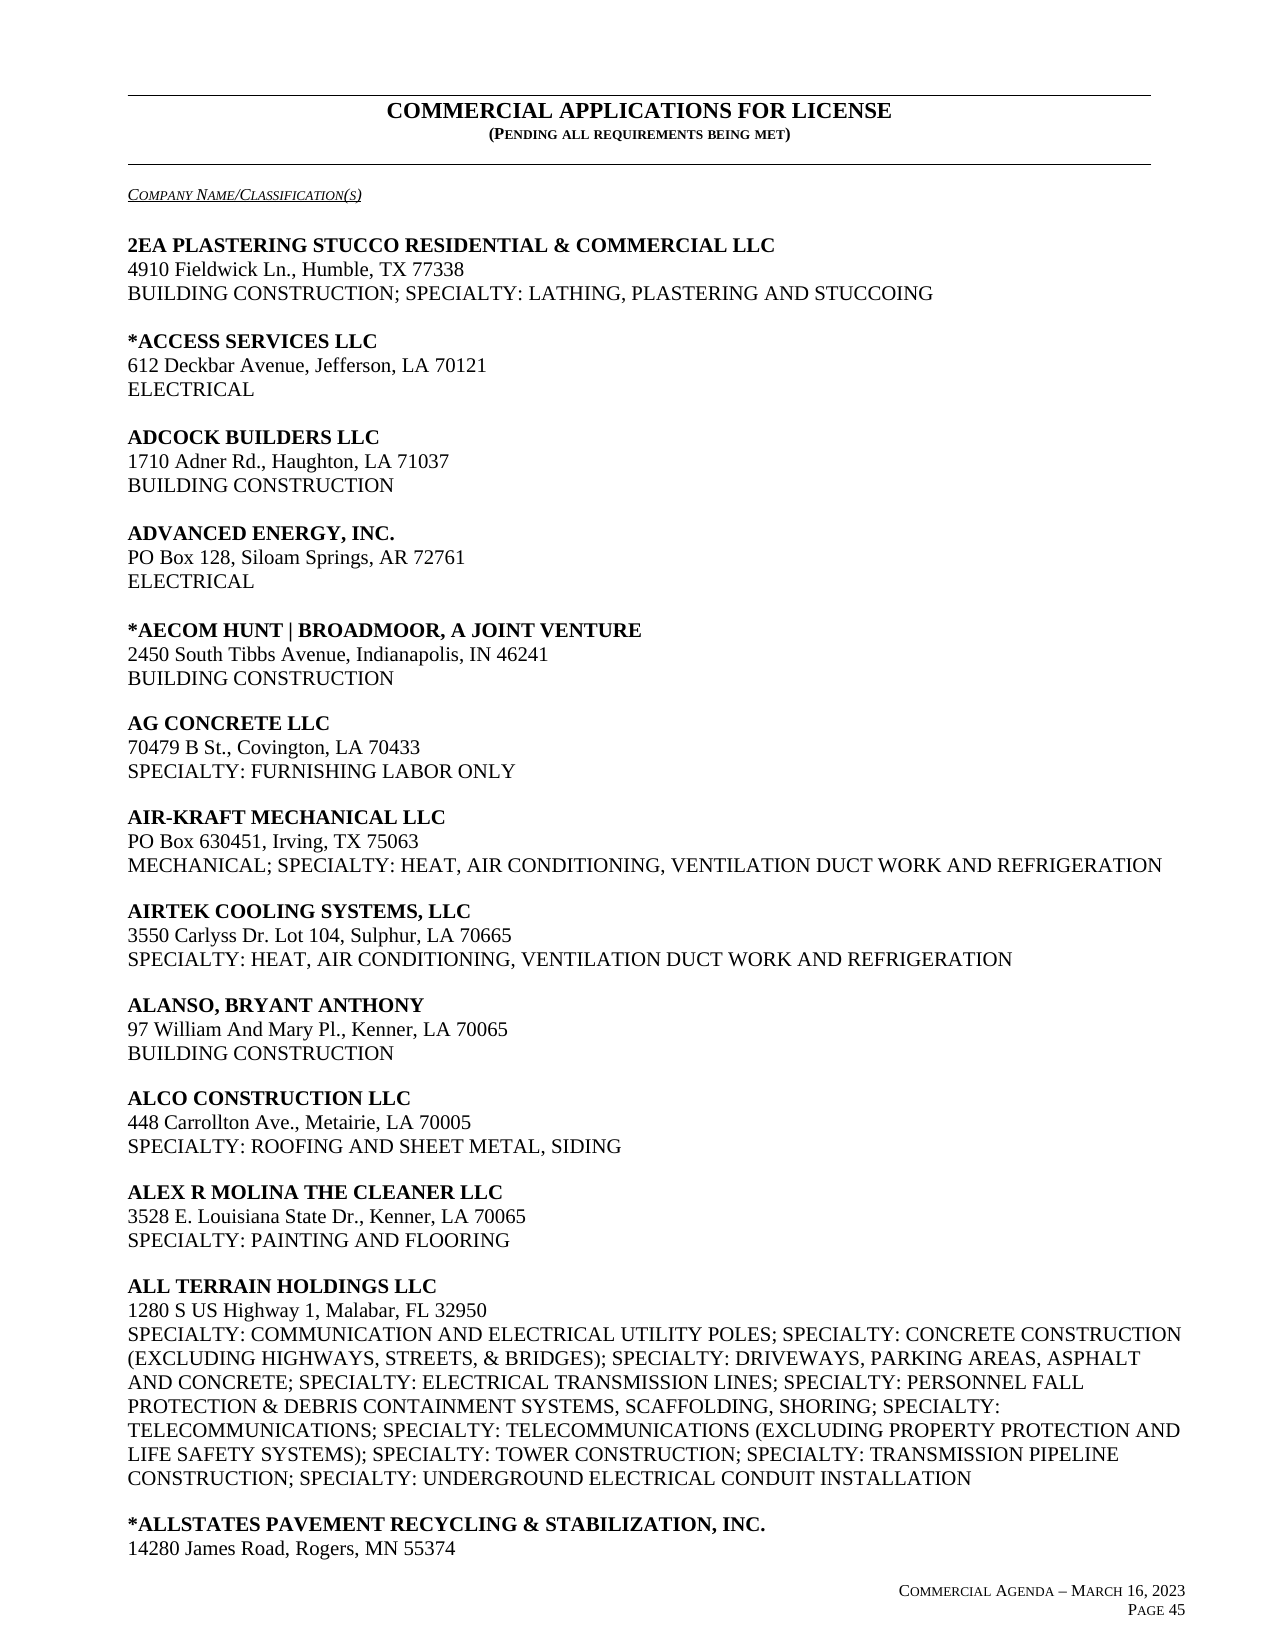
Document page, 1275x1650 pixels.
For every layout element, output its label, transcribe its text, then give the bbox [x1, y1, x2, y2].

text 2EA PLASTERING STUCCO RESIDENTIAL & COMMERCIAL LLC [127, 232, 1185, 257]
text AIR-KRAFT MECHANICAL LLC [127, 805, 1185, 829]
text BUILDING CONSTRUCTION [127, 666, 1185, 690]
text SPECIALTY: COMMUNICATION AND ELECTRICAL UTILITY POLES; SPECIALTY: CONCRETE CONSTRUCTION (EXCLUDING HIGHWAYS, STREETS, & BRIDGES); SPECIALTY: DRIVEWAYS, PARKING AREAS, ASPHALT AND CONCRETE; SPECIALTY: ELECTRICAL TRANSMISSION LINES; SPECIALTY: PERSONNEL FALL PROTECTION & DEBRIS CONTAINMENT SYSTEMS, SCAFFOLDING, SHORING; SPECIALTY: TELECOMMUNICATIONS; SPECIALTY: TELECOMMUNICATIONS (EXCLUDING PROPERTY PROTECTION AND LIFE SAFETY SYSTEMS); SPECIALTY: TOWER CONSTRUCTION; SPECIALTY: TRANSMISSION PIPELINE CONSTRUCTION; SPECIALTY: UNDERGROUND ELECTRICAL CONDUIT INSTALLATION [127, 1322, 1185, 1490]
text ADCOCK BUILDERS LLC [127, 425, 1185, 449]
text 97 William And Mary Pl., Kenner, LA 70065 [127, 1017, 1185, 1041]
text 70479 B St., Covington, LA 70433 [127, 735, 1185, 759]
text 3550 Carlyss Dr. Lot 104, Sulphur, LA 70665 [127, 923, 1185, 947]
text BUILDING CONSTRUCTION; SPECIALTY: LATHING, PLASTERING AND STUCCOING [127, 281, 1185, 305]
text AG CONCRETE LLC [127, 711, 1185, 735]
text BUILDING CONSTRUCTION [127, 1041, 1185, 1065]
text 4910 Fieldwick Ln., Humble, TX 77338 [127, 257, 1185, 281]
text PO Box 630451, Irving, TX 75063 [127, 829, 1185, 853]
text ELECTRICAL [127, 569, 1185, 593]
text *ACCESS SERVICES LLC [127, 329, 1185, 353]
text ADVANCED ENERGY, INC. [127, 521, 1185, 545]
text ELECTRICAL [127, 377, 1185, 401]
text ALCO CONSTRUCTION LLC [127, 1086, 1185, 1110]
text SPECIALTY: PAINTING AND FLOORING [127, 1228, 1185, 1252]
text SPECIALTY: ROOFING AND SHEET METAL, SIDING [127, 1134, 1185, 1158]
text *ALLSTATES PAVEMENT RECYCLING & STABILIZATION, INC. [127, 1512, 1185, 1536]
text COMMERCIAL APPLICATIONS FOR LICENSE [127, 96, 1151, 124]
text *AECOM HUNT | BROADMOOR, A JOINT VENTURE [127, 617, 1185, 642]
text 1710 Adner Rd., Haughton, LA 71037 [127, 449, 1185, 473]
text PO Box 128, Siloam Springs, AR 72761 [127, 545, 1185, 569]
text ALANSO, BRYANT ANTHONY [127, 992, 1185, 1017]
text ALEX R MOLINA THE CLEANER LLC [127, 1180, 1185, 1204]
text (Pending all requirements being met) [127, 124, 1151, 143]
text SPECIALTY: HEAT, AIR CONDITIONING, VENTILATION DUCT WORK AND REFRIGERATION [127, 947, 1185, 971]
text 14280 James Road, Rogers, MN 55374 [127, 1536, 1185, 1560]
text Company Name/Classification(s) [127, 184, 1185, 232]
text 612 Deckbar Avenue, Jefferson, LA 70121 [127, 353, 1185, 377]
text 2450 South Tibbs Avenue, Indianapolis, IN 46241 [127, 642, 1185, 666]
text AIRTEK COOLING SYSTEMS, LLC [127, 899, 1185, 923]
text 1280 S US Highway 1, Malabar, FL 32950 [127, 1298, 1185, 1322]
text MECHANICAL; SPECIALTY: HEAT, AIR CONDITIONING, VENTILATION DUCT WORK AND REFRIGERATION [127, 853, 1185, 877]
text SPECIALTY: FURNISHING LABOR ONLY [127, 759, 1185, 783]
text 3528 E. Louisiana State Dr., Kenner, LA 70065 [127, 1204, 1185, 1228]
text BUILDING CONSTRUCTION [127, 473, 1185, 497]
text ALL TERRAIN HOLDINGS LLC [127, 1274, 1185, 1298]
text 448 Carrollton Ave., Metairie, LA 70005 [127, 1110, 1185, 1134]
